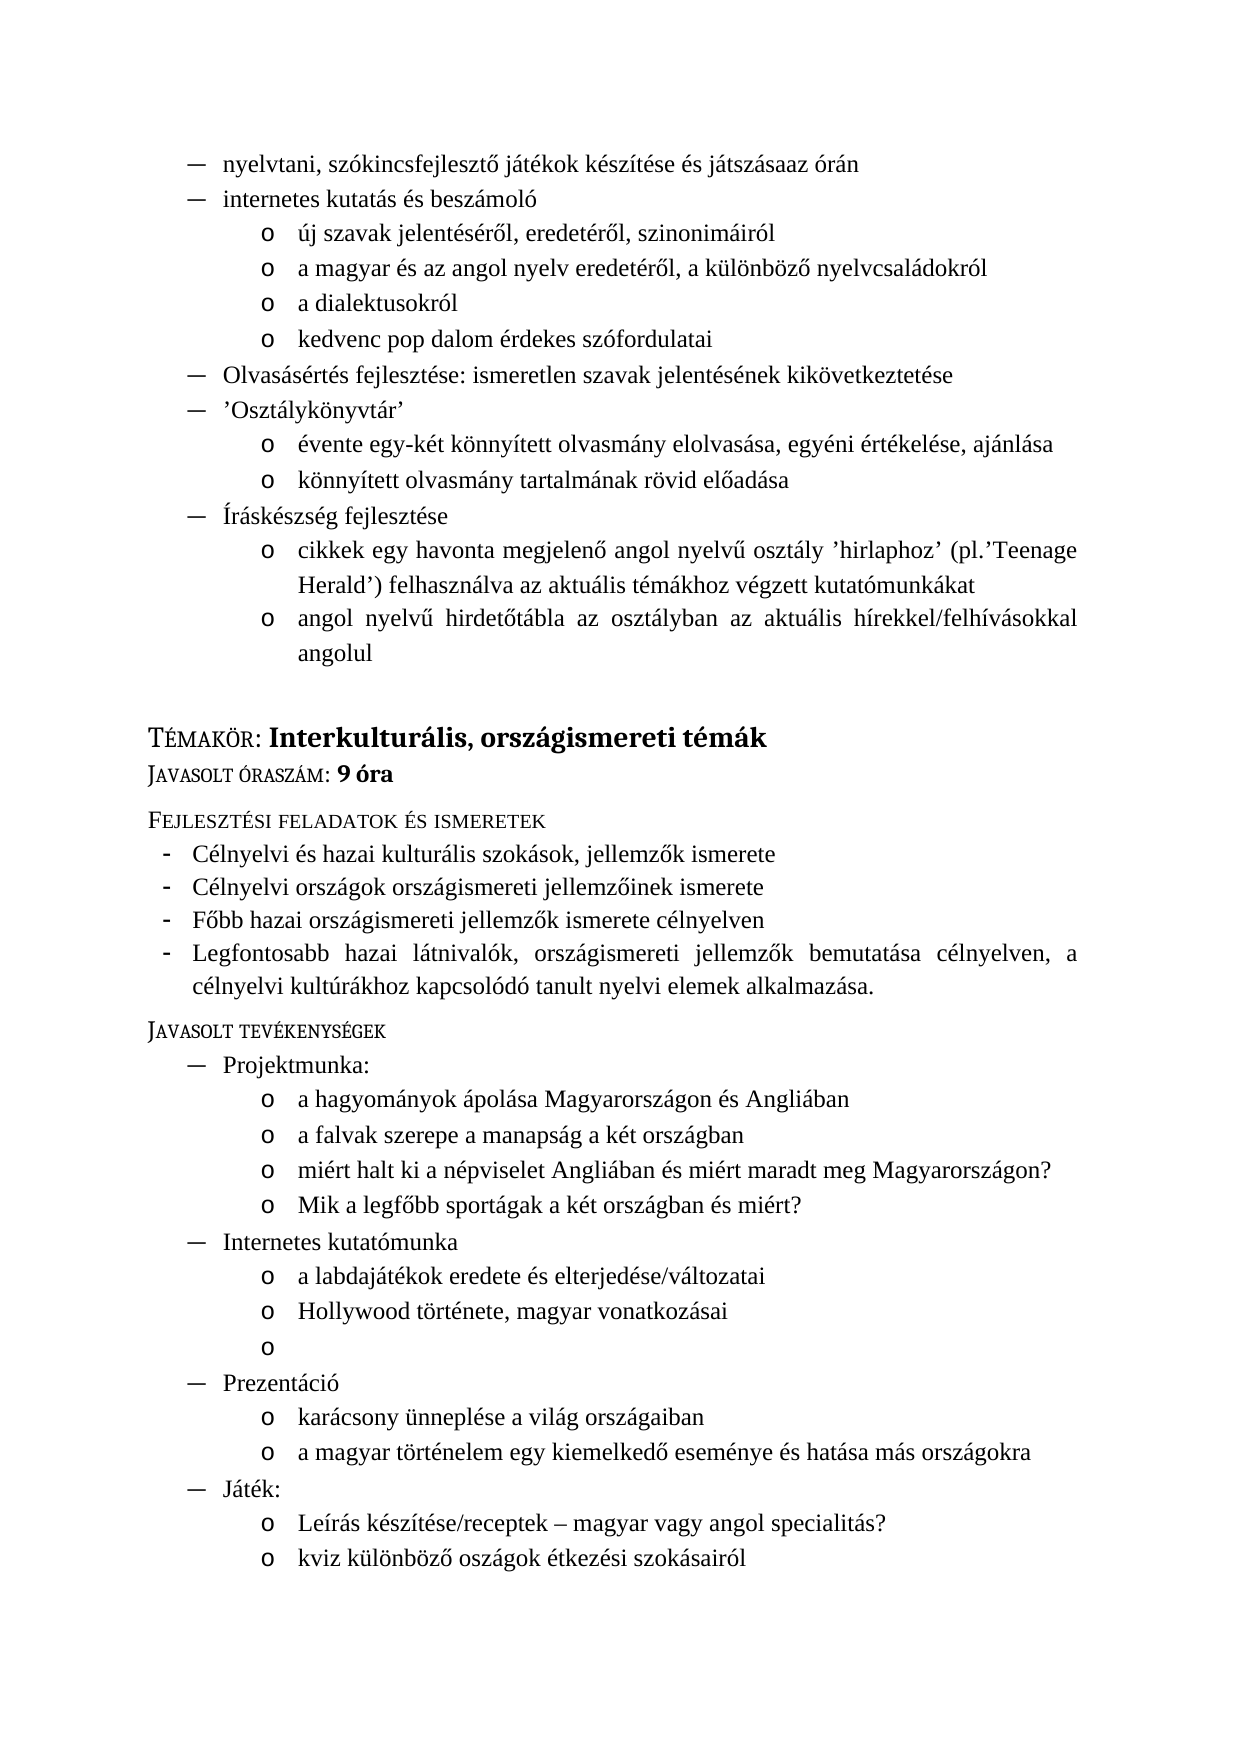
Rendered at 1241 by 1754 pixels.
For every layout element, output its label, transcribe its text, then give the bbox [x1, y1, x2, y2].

list könnyített olvasmány tartalmának rövid előadása [260, 465, 1078, 496]
list a labdajátékok eredete és elterjedése/változatai [260, 1261, 1078, 1292]
text Témakör: Interkulturális, országismereti témák [148, 721, 1078, 755]
list a magyar történelem egy kiemelkedő eseménye és hatása más országokra [260, 1437, 1078, 1468]
list Célnyelvi országok országismereti jellemzőinek ismerete [162, 872, 1078, 900]
list kedvenc pop dalom érdekes szófordulatai [260, 324, 1078, 355]
list Hollywood története, magyar vonatkozásai [260, 1296, 1078, 1327]
list Mik a legfőbb sportágak a két országban és miért? [260, 1191, 1078, 1221]
list Internetes kutatómunka [185, 1226, 1078, 1256]
list Játék: [185, 1473, 1078, 1503]
list miért halt ki a népviselet Angliában és miért maradt meg Magyarországon? [260, 1155, 1078, 1186]
list cikkek egy havonta megjelenő angol nyelvű osztály ’hirlaphoz’ (pl.’Teenage Herald’) felhasználva az aktuális témákhoz végzett kutatómunkákat [260, 535, 1078, 599]
list a dialektusokról [260, 288, 1078, 319]
list évente egy-két könnyített olvasmány elolvasása, egyéni értékelése, ajánlása [260, 429, 1078, 460]
list a falvak szerepe a manapság a két országban [260, 1120, 1078, 1151]
subtitle Fejlesztési feladatok és ismeretek [148, 806, 1078, 834]
list ’Osztálykönyvtár’ [185, 394, 1078, 425]
list karácsony ünneplése a világ országaiban [260, 1402, 1078, 1433]
list Íráskészség fejlesztése [185, 500, 1078, 531]
list Célnyelvi és hazai kulturális szokások, jellemzők ismerete [162, 839, 1078, 867]
list angol nyelvű hirdetőtábla az osztályban az aktuális hírekkel/felhívásokkal angolul [260, 603, 1078, 667]
list Leírás készítése/receptek – magyar vagy angol specialitás? [260, 1508, 1078, 1538]
list Projektmunka: [185, 1049, 1078, 1080]
text Javasolt tevékenységek [148, 1016, 1078, 1045]
list Olvasásértés fejlesztése: ismeretlen szavak jelentésének kikövetkeztetése [185, 359, 1078, 390]
list Prezentáció [185, 1367, 1078, 1397]
list a hagyományok ápolása Magyarországon és Angliában [260, 1084, 1078, 1115]
text Javasolt óraszám: 9 óra [148, 760, 1078, 789]
list internetes kutatás és beszámoló [185, 183, 1078, 213]
list nyelvtani, szókincsfejlesztő játékok készítése és játszásaaz órán [185, 148, 1078, 178]
list Főbb hazai országismereti jellemzők ismerete célnyelven [162, 905, 1078, 933]
list kviz különböző oszágok étkezési szokásairól [260, 1543, 1078, 1574]
list új szavak jelentéséről, eredetéről, szinonimáiról [260, 218, 1078, 248]
list Legfontosabb hazai látnivalók, országismereti jellemzők bemutatása célnyelven, a célnyelvi kultúrákhoz kapcsolódó tanult nyelvi elemek alkalmazása. [162, 938, 1078, 999]
list a magyar és az angol nyelv eredetéről, a különböző nyelvcsaládokról [260, 253, 1078, 284]
